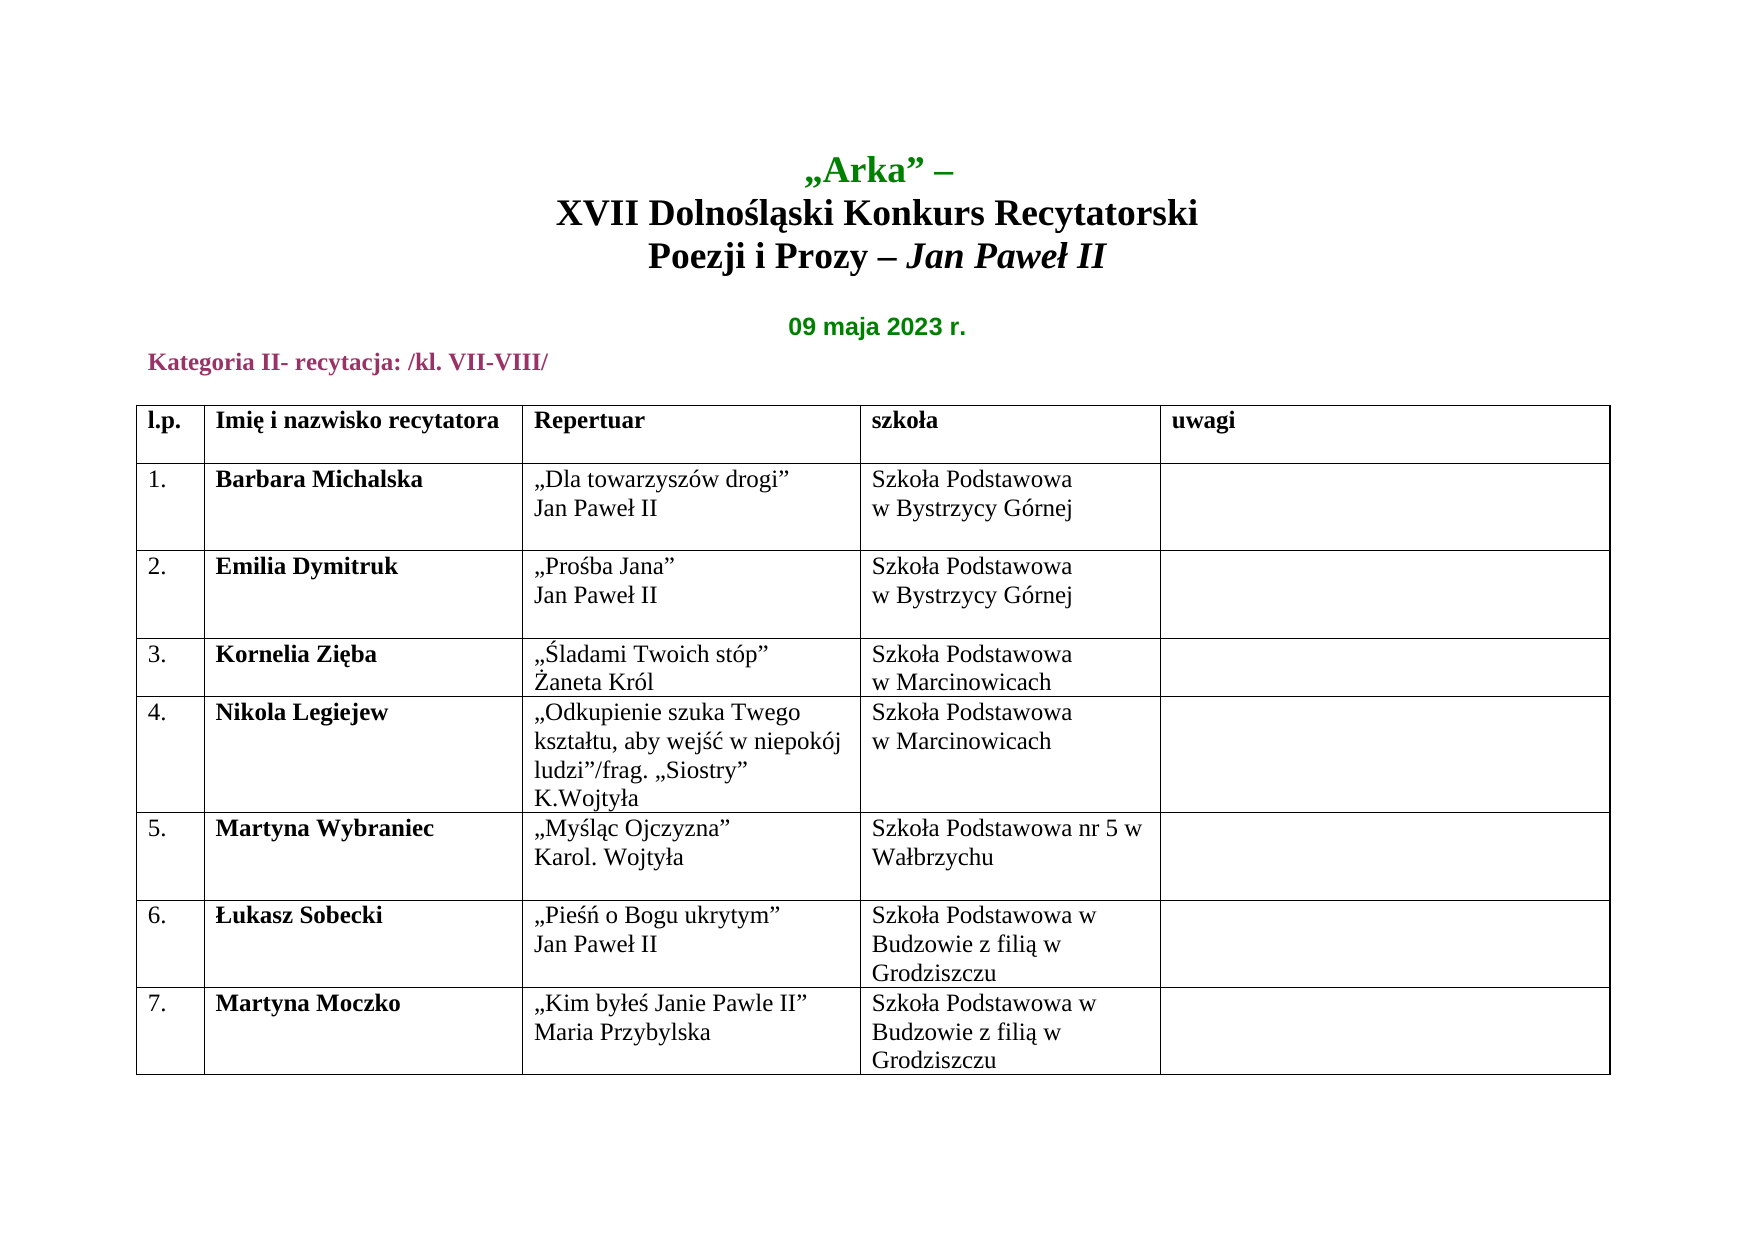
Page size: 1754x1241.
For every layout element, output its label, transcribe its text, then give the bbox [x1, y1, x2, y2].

table_header szkoła [861, 406, 1160, 463]
subtitle Poezji i Prozy – Jan Paweł II [148, 234, 1606, 277]
table_cell 4. [137, 697, 204, 812]
subtitle 09 maja 2023 r. [148, 312, 1606, 341]
table_cell Barbara Michalska [205, 464, 522, 550]
table_cell 5. [137, 813, 204, 899]
table_header Repertuar [523, 406, 860, 463]
subtitle „Arka” – [148, 148, 1606, 191]
table_cell 3. [137, 639, 204, 696]
table_cell 1. [137, 464, 204, 550]
table_cell Martyna Wybraniec [205, 813, 522, 899]
table_cell [1161, 464, 1609, 550]
table_cell 7. [137, 988, 204, 1074]
table_cell Szkoła Podstawowa w Marcinowicach [861, 639, 1160, 696]
table_cell 2. [137, 551, 204, 638]
table_cell [1161, 901, 1609, 987]
table_cell Szkoła Podstawowa w Budzowie z filią w Grodziszczu [861, 901, 1160, 987]
table_cell Nikola Legiejew [205, 697, 522, 812]
table_cell „Śladami Twoich stóp” Żaneta Król [523, 639, 860, 696]
table_cell „Pieśń o Bogu ukrytym” Jan Paweł II [523, 901, 860, 987]
table_cell Łukasz Sobecki [205, 901, 522, 987]
table_cell Szkoła Podstawowa w Budzowie z filią w Grodziszczu [861, 988, 1160, 1074]
table_cell „Kim byłeś Janie Pawle II” Maria Przybylska [523, 988, 860, 1074]
table_cell [1161, 697, 1609, 812]
table_cell „Myśląc Ojczyzna” Karol. Wojtyła [523, 813, 860, 899]
table_cell [1161, 813, 1609, 899]
text Kategoria II- recytacja: /kl. VII-VIII/ [148, 347, 1606, 376]
table_cell [1161, 551, 1609, 638]
table_header uwagi [1161, 406, 1609, 463]
table_cell 6. [137, 901, 204, 987]
table_cell „Prośba Jana” Jan Paweł II [523, 551, 860, 638]
table_cell Emilia Dymitruk [205, 551, 522, 638]
table_cell „Odkupienie szuka Twego kształtu, aby wejść w niepokój ludzi”/frag. „Siostry” K.Wojtyła [523, 697, 860, 812]
table_cell Szkoła Podstawowa w Bystrzycy Górnej [861, 464, 1160, 550]
table_cell „Dla towarzyszów drogi” Jan Paweł II [523, 464, 860, 550]
table_cell Szkoła Podstawowa w Bystrzycy Górnej [861, 551, 1160, 638]
table_cell Martyna Moczko [205, 988, 522, 1074]
table_cell Szkoła Podstawowa w Marcinowicach [861, 697, 1160, 812]
table_cell [1161, 988, 1609, 1074]
text XVII Dolnośląski Konkurs Recytatorski [148, 191, 1606, 234]
table_header Imię i nazwisko recytatora [205, 406, 522, 463]
table_cell [1161, 639, 1609, 696]
table_header l.p. [137, 406, 204, 463]
table_cell Kornelia Zięba [205, 639, 522, 696]
table_cell Szkoła Podstawowa nr 5 w Wałbrzychu [861, 813, 1160, 899]
